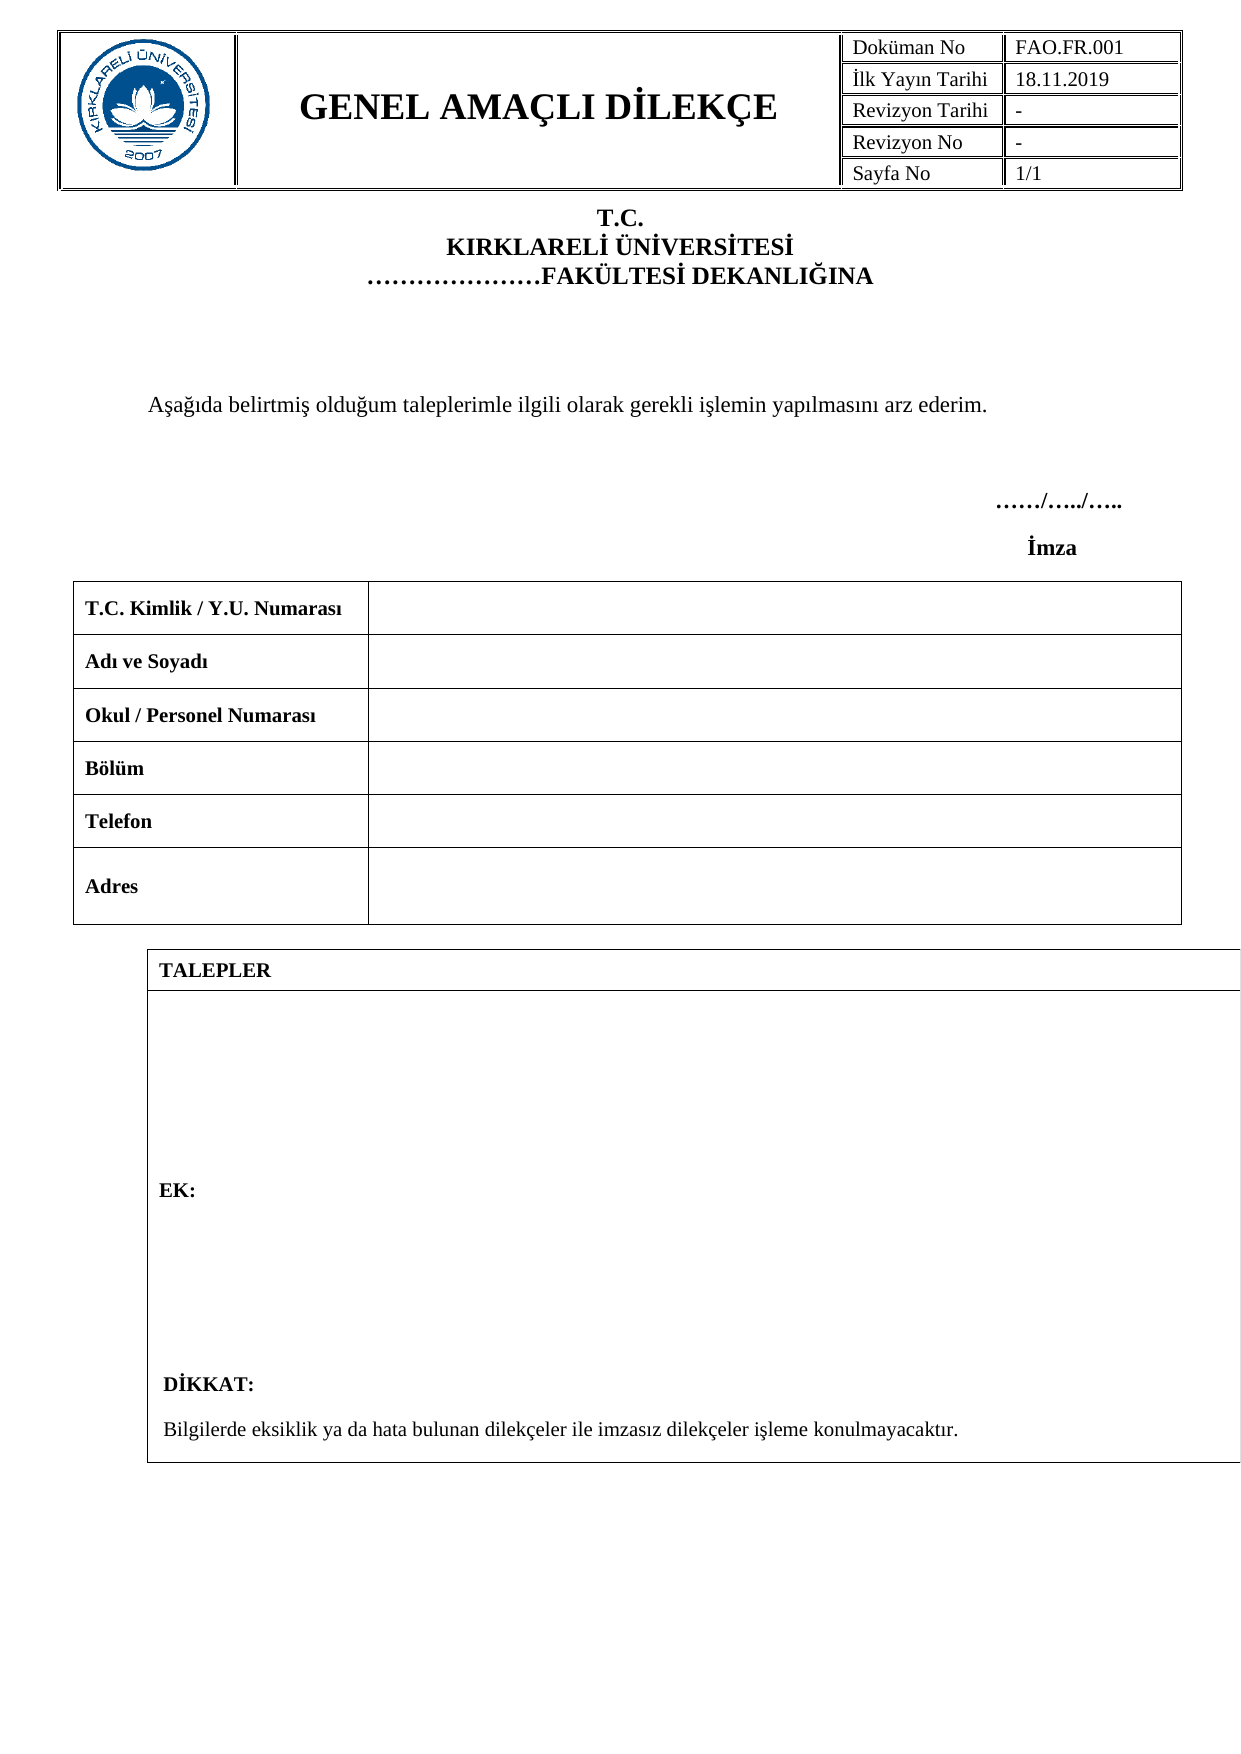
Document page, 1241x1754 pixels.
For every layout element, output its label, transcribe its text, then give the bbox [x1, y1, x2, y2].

table_cell Bölüm [74, 742, 368, 794]
table_cell [369, 848, 1181, 924]
picture [71, 33, 219, 181]
text İmza [148, 534, 1152, 560]
table_header [369, 582, 1181, 634]
table_cell Okul / Personel Numarası [74, 689, 368, 741]
table_cell [369, 795, 1181, 847]
table_cell [369, 689, 1181, 741]
table_cell EK: DİKKAT: Bilgilerde eksiklik ya da hata bulunan dilekçeler ile imzasız dilekçeler işleme konulmayacaktır. [148, 991, 1240, 1462]
table_cell Adres [74, 848, 368, 924]
table_header T.C. Kimlik / Y.U. Numarası [74, 582, 368, 634]
table_cell [369, 635, 1181, 687]
text Aşağıda belirtmiş olduğum taleplerimle ilgili olarak gerekli işlemin yapılmasını arz ederim. [148, 392, 1093, 418]
text ……/…../….. [148, 487, 1122, 513]
table_cell Adı ve Soyadı [74, 635, 368, 687]
text KIRKLARELİ ÜNİVERSİTESİ [148, 232, 1093, 261]
table_cell [369, 742, 1181, 794]
table_cell Telefon [74, 795, 368, 847]
text T.C. [148, 203, 1093, 232]
text …………………FAKÜLTESİ DEKANLIĞINA [148, 261, 1093, 289]
table_header TALEPLER [148, 950, 1240, 990]
